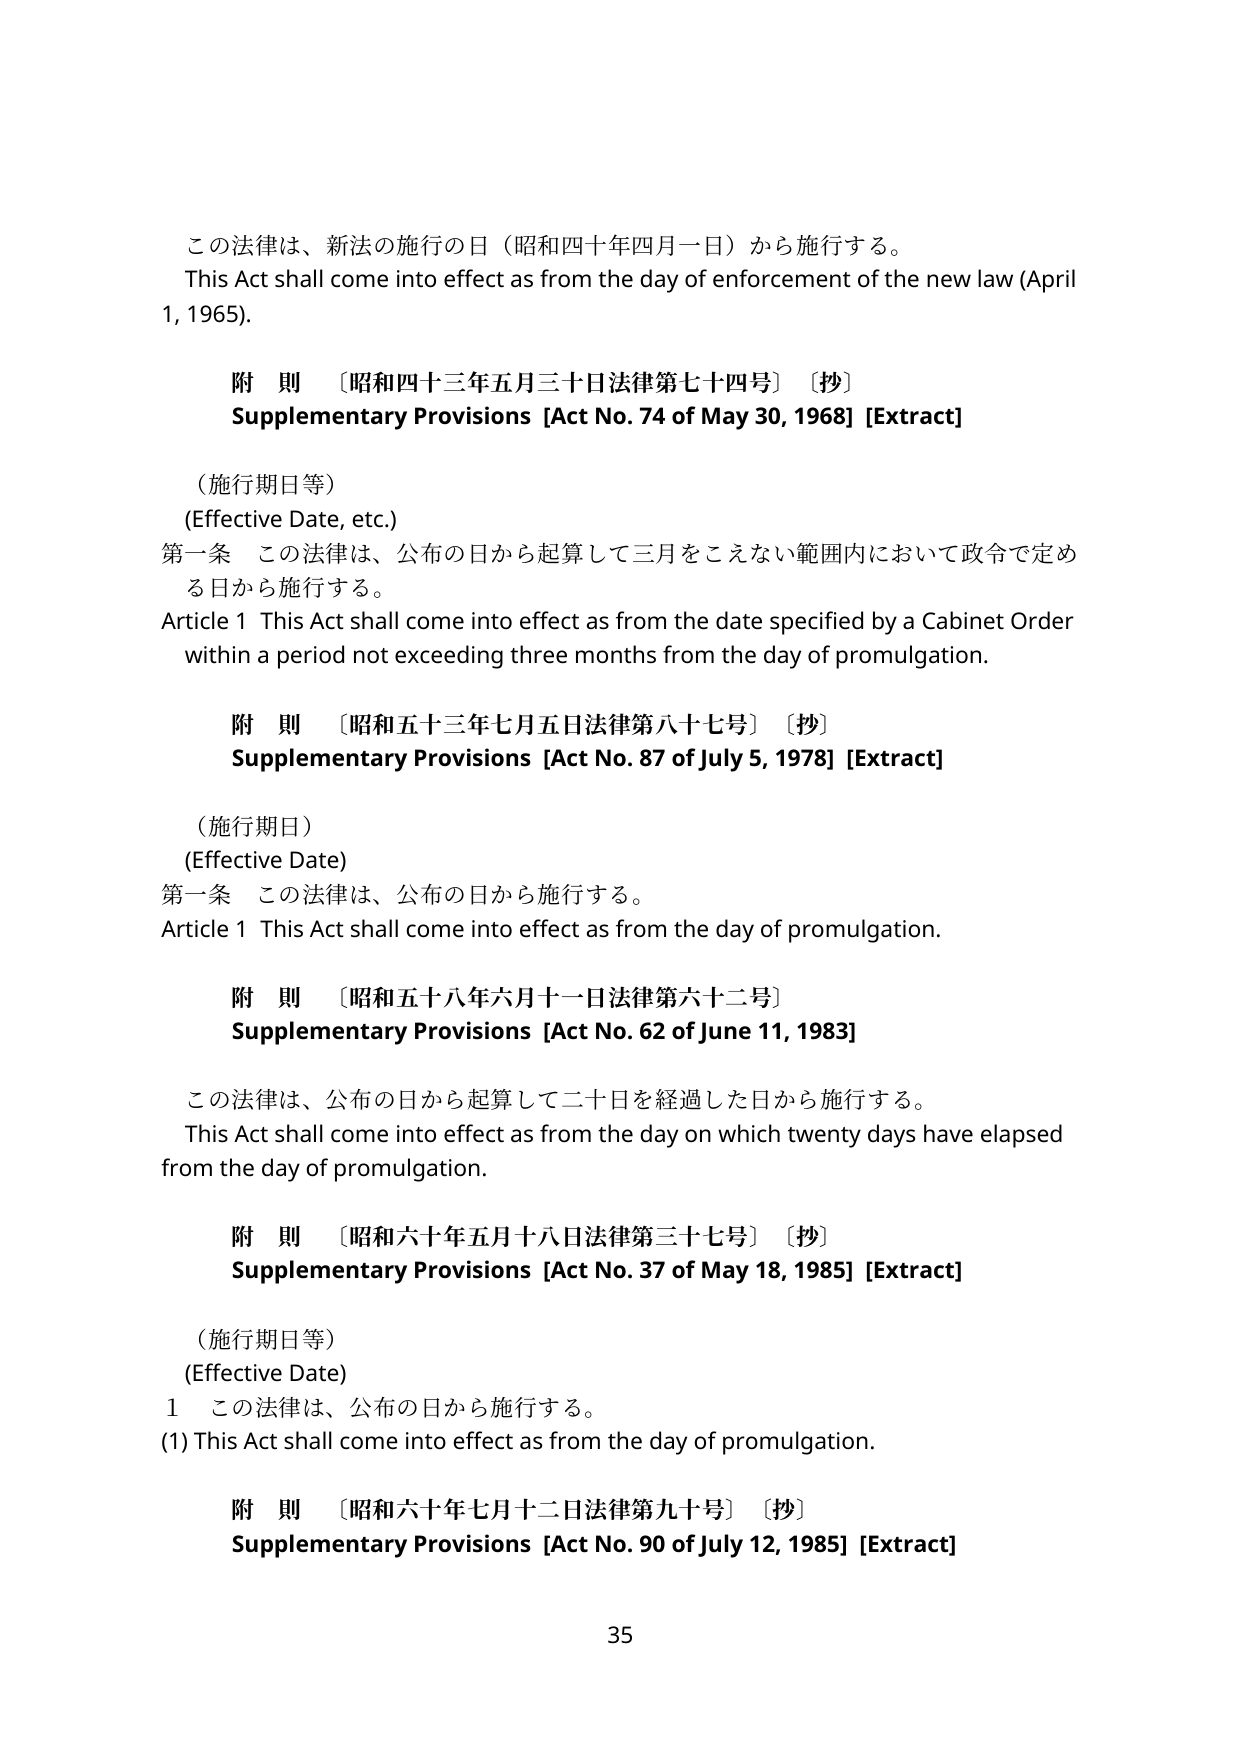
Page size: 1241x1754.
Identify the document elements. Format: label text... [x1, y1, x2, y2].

text (Effective Date, etc.) [184, 501, 1079, 535]
text （施行期日） [184, 809, 1079, 843]
text (Effective Date) [184, 843, 1079, 877]
text 附 則 〔昭和六十年七月十二日法律第九十号〕〔抄〕 [230, 1492, 1079, 1526]
text This Act shall come into effect as from the day of enforcement of the new law (April 1, 1965). [161, 262, 1079, 330]
text Supplementary Provisions [Act No. 37 of May 18, 1985] [Extract] [230, 1253, 1079, 1287]
text (1) This Act shall come into effect as from the day of promulgation. [161, 1424, 1079, 1458]
text Supplementary Provisions [Act No. 90 of July 12, 1985] [Extract] [230, 1526, 1079, 1560]
text この法律は、公布の日から起算して二十日を経過した日から施行する。 [161, 1082, 1079, 1116]
text 附 則 〔昭和五十八年六月十一日法律第六十二号〕 [230, 979, 1079, 1014]
text （施行期日等） [184, 1321, 1079, 1355]
text Article 1 This Act shall come into effect as from the day of promulgation. [161, 911, 1079, 945]
text 附 則 〔昭和五十三年七月五日法律第八十七号〕〔抄〕 [230, 706, 1079, 740]
text Article 1 This Act shall come into effect as from the date specified by a Cabinet Order within a period not exceeding three months from the day of promulgation. [161, 604, 1079, 672]
text Supplementary Provisions [Act No. 62 of June 11, 1983] [230, 1014, 1079, 1048]
text 第一条 この法律は、公布の日から施行する。 [161, 877, 1079, 911]
text 第一条 この法律は、公布の日から起算して三月をこえない範囲内において政令で定める日から施行する。 [161, 535, 1079, 604]
text 附 則 〔昭和四十三年五月三十日法律第七十四号〕〔抄〕 [230, 364, 1079, 399]
text This Act shall come into effect as from the day on which twenty days have elapsed from the day of promulgation. [161, 1116, 1079, 1184]
text この法律は、新法の施行の日（昭和四十年四月一日）から施行する。 [161, 228, 1079, 262]
text (Effective Date) [184, 1355, 1079, 1389]
text （施行期日等） [184, 467, 1079, 501]
text 附 則 〔昭和六十年五月十八日法律第三十七号〕〔抄〕 [230, 1219, 1079, 1253]
text Supplementary Provisions [Act No. 87 of July 5, 1978] [Extract] [230, 740, 1079, 774]
text １ この法律は、公布の日から施行する。 [161, 1389, 1079, 1424]
text Supplementary Provisions [Act No. 74 of May 30, 1968] [Extract] [230, 399, 1079, 433]
